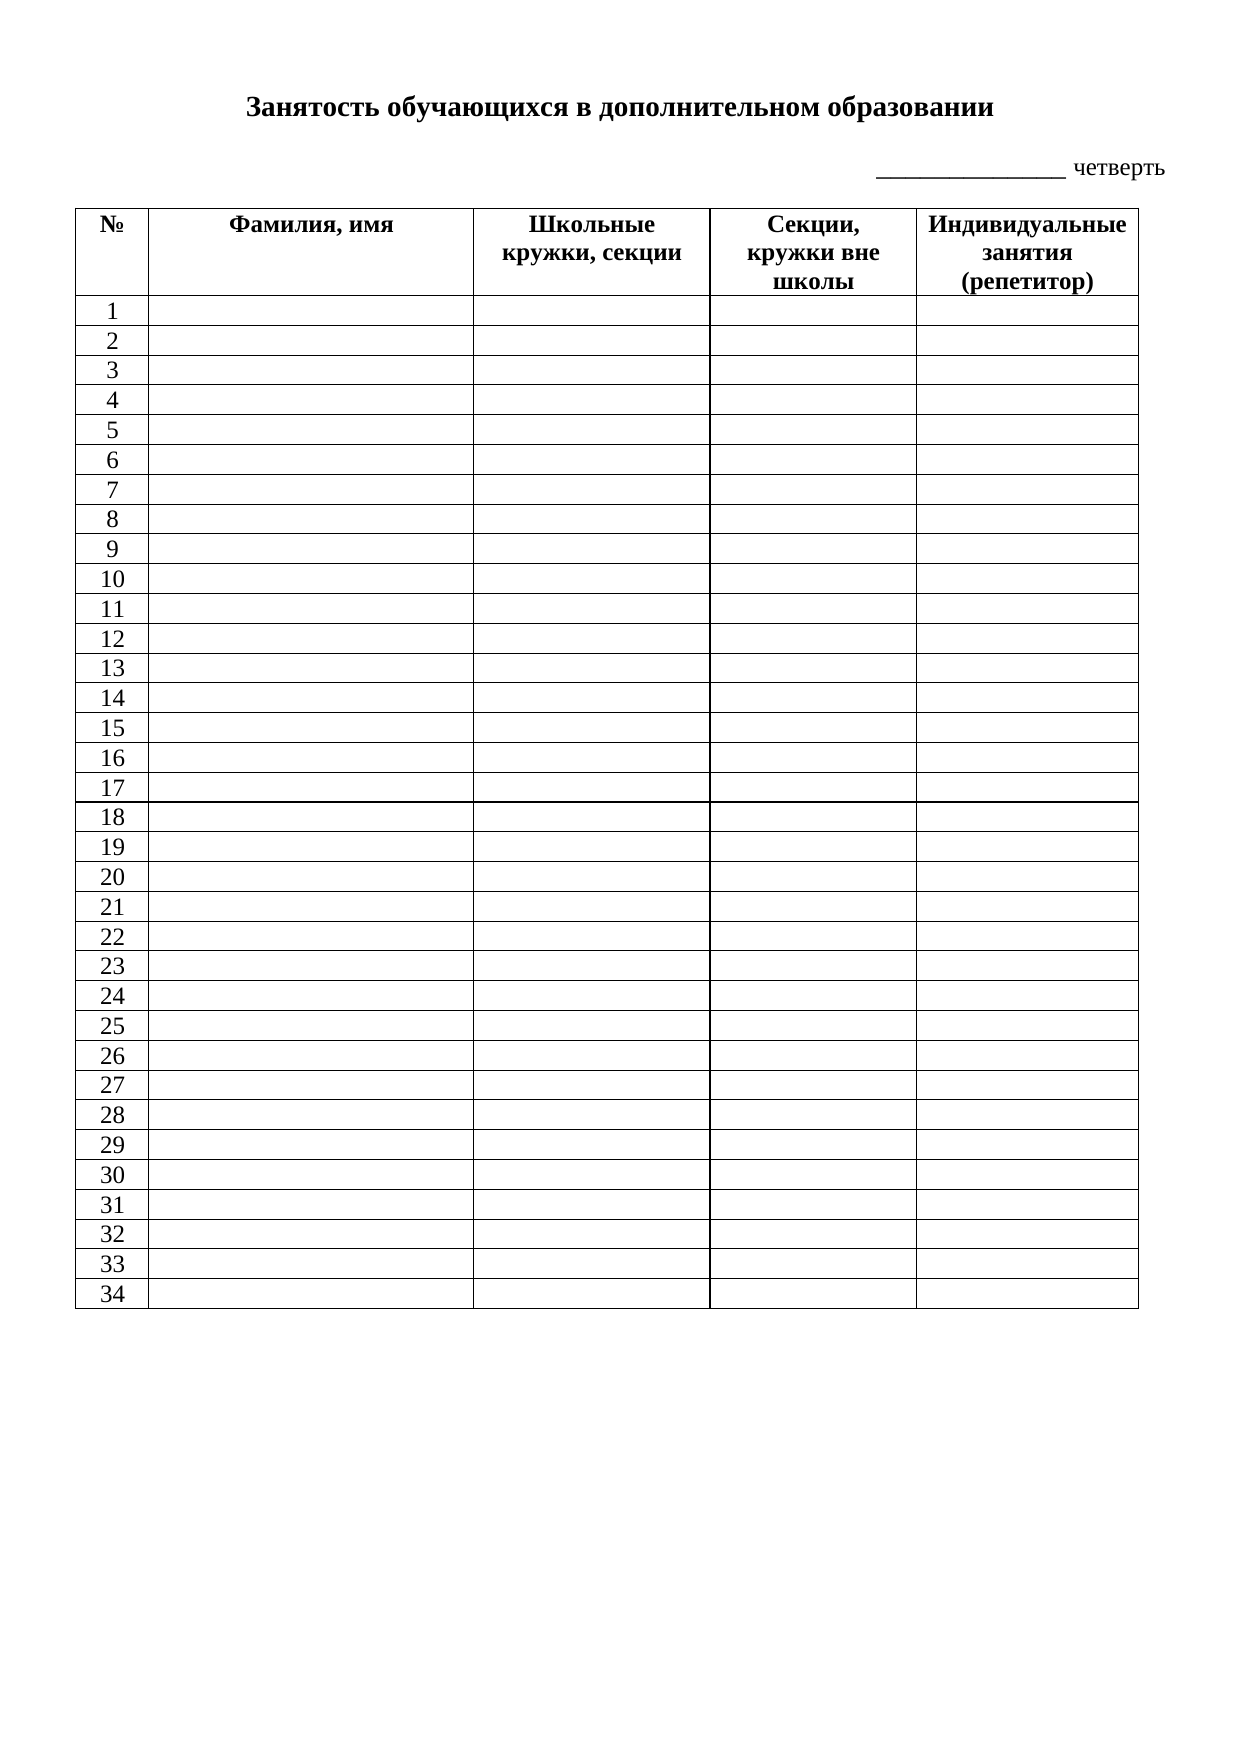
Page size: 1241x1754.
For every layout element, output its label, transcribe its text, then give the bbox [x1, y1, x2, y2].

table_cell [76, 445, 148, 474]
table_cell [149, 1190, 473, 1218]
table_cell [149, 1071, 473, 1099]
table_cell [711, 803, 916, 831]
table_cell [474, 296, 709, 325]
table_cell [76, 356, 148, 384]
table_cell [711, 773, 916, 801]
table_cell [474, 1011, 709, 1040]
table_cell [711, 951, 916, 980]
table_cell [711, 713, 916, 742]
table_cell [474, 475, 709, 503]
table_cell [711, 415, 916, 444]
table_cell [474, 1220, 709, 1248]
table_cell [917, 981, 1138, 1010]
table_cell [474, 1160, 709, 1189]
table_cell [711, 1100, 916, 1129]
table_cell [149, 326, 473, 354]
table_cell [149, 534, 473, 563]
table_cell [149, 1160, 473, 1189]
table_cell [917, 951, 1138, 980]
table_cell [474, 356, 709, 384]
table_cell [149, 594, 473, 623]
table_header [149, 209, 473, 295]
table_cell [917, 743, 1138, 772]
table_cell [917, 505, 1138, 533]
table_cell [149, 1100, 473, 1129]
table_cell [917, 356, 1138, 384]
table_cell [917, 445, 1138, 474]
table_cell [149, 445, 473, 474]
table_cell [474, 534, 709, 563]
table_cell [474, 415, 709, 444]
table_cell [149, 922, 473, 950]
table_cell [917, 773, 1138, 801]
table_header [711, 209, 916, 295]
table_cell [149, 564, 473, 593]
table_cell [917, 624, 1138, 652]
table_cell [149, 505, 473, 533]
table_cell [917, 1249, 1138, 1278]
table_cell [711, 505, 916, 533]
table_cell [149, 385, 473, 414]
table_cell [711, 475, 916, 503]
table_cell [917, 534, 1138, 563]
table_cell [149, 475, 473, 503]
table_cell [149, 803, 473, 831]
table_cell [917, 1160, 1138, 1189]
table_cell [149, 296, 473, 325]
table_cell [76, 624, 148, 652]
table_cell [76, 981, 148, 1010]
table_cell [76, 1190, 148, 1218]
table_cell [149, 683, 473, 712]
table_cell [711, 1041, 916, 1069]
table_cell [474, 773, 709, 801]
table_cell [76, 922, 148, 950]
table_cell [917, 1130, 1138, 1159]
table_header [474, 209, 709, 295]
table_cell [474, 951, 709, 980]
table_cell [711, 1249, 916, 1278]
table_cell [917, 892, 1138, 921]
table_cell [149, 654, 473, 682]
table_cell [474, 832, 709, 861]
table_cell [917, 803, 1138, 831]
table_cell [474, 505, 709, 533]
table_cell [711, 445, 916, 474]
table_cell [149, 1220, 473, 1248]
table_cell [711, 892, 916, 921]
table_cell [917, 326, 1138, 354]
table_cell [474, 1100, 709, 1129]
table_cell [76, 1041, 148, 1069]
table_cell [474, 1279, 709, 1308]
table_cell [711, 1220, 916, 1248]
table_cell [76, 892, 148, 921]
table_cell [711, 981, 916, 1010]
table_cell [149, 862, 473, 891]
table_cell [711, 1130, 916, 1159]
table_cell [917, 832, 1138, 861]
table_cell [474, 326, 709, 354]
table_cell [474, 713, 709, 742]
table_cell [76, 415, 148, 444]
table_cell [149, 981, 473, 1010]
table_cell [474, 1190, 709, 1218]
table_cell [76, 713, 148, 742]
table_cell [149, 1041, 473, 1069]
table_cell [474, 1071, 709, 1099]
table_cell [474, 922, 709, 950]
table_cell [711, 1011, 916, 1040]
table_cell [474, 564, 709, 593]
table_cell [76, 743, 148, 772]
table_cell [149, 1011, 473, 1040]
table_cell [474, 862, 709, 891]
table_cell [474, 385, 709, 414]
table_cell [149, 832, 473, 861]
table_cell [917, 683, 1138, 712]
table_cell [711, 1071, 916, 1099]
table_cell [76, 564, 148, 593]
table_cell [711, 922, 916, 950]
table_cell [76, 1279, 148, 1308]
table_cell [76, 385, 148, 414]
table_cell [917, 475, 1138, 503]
text Занятость обучающихся в дополнительном образовании [75, 89, 1165, 122]
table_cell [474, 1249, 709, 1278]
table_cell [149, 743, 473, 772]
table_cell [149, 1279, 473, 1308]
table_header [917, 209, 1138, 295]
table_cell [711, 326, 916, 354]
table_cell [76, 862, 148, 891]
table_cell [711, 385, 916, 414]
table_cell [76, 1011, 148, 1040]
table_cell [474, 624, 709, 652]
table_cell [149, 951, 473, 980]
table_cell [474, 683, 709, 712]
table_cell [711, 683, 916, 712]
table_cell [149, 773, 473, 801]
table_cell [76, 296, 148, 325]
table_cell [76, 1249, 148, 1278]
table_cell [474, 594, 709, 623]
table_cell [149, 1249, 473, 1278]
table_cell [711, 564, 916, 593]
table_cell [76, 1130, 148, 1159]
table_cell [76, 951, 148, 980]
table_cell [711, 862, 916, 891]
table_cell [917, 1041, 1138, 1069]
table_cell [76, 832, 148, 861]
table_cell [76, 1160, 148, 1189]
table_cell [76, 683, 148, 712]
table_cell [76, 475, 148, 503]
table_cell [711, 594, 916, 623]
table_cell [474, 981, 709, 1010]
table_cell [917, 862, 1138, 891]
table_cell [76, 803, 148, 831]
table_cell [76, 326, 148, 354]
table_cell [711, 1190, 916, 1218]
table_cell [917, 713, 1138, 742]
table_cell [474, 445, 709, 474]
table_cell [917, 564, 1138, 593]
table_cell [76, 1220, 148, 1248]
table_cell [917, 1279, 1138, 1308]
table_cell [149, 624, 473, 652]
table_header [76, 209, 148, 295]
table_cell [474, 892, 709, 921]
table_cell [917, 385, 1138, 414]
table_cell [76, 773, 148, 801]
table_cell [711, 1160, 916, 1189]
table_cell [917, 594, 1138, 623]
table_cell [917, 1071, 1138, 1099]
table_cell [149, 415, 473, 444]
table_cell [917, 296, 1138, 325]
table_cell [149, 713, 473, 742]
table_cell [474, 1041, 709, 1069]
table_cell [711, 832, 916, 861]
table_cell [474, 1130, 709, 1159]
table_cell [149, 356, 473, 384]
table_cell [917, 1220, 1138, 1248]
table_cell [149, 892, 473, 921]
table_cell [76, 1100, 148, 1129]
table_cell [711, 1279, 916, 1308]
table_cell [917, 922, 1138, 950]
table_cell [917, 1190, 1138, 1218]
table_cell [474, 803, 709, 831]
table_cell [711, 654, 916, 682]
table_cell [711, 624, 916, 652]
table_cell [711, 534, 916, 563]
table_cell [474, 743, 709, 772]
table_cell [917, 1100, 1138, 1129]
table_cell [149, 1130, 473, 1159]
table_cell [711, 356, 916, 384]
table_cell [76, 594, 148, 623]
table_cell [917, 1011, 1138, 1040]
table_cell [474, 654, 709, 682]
text _____________ четверть [75, 148, 1165, 182]
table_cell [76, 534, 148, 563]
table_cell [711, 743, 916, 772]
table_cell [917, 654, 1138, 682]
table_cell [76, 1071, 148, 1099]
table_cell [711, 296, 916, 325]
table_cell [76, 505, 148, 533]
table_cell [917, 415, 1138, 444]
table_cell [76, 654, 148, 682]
